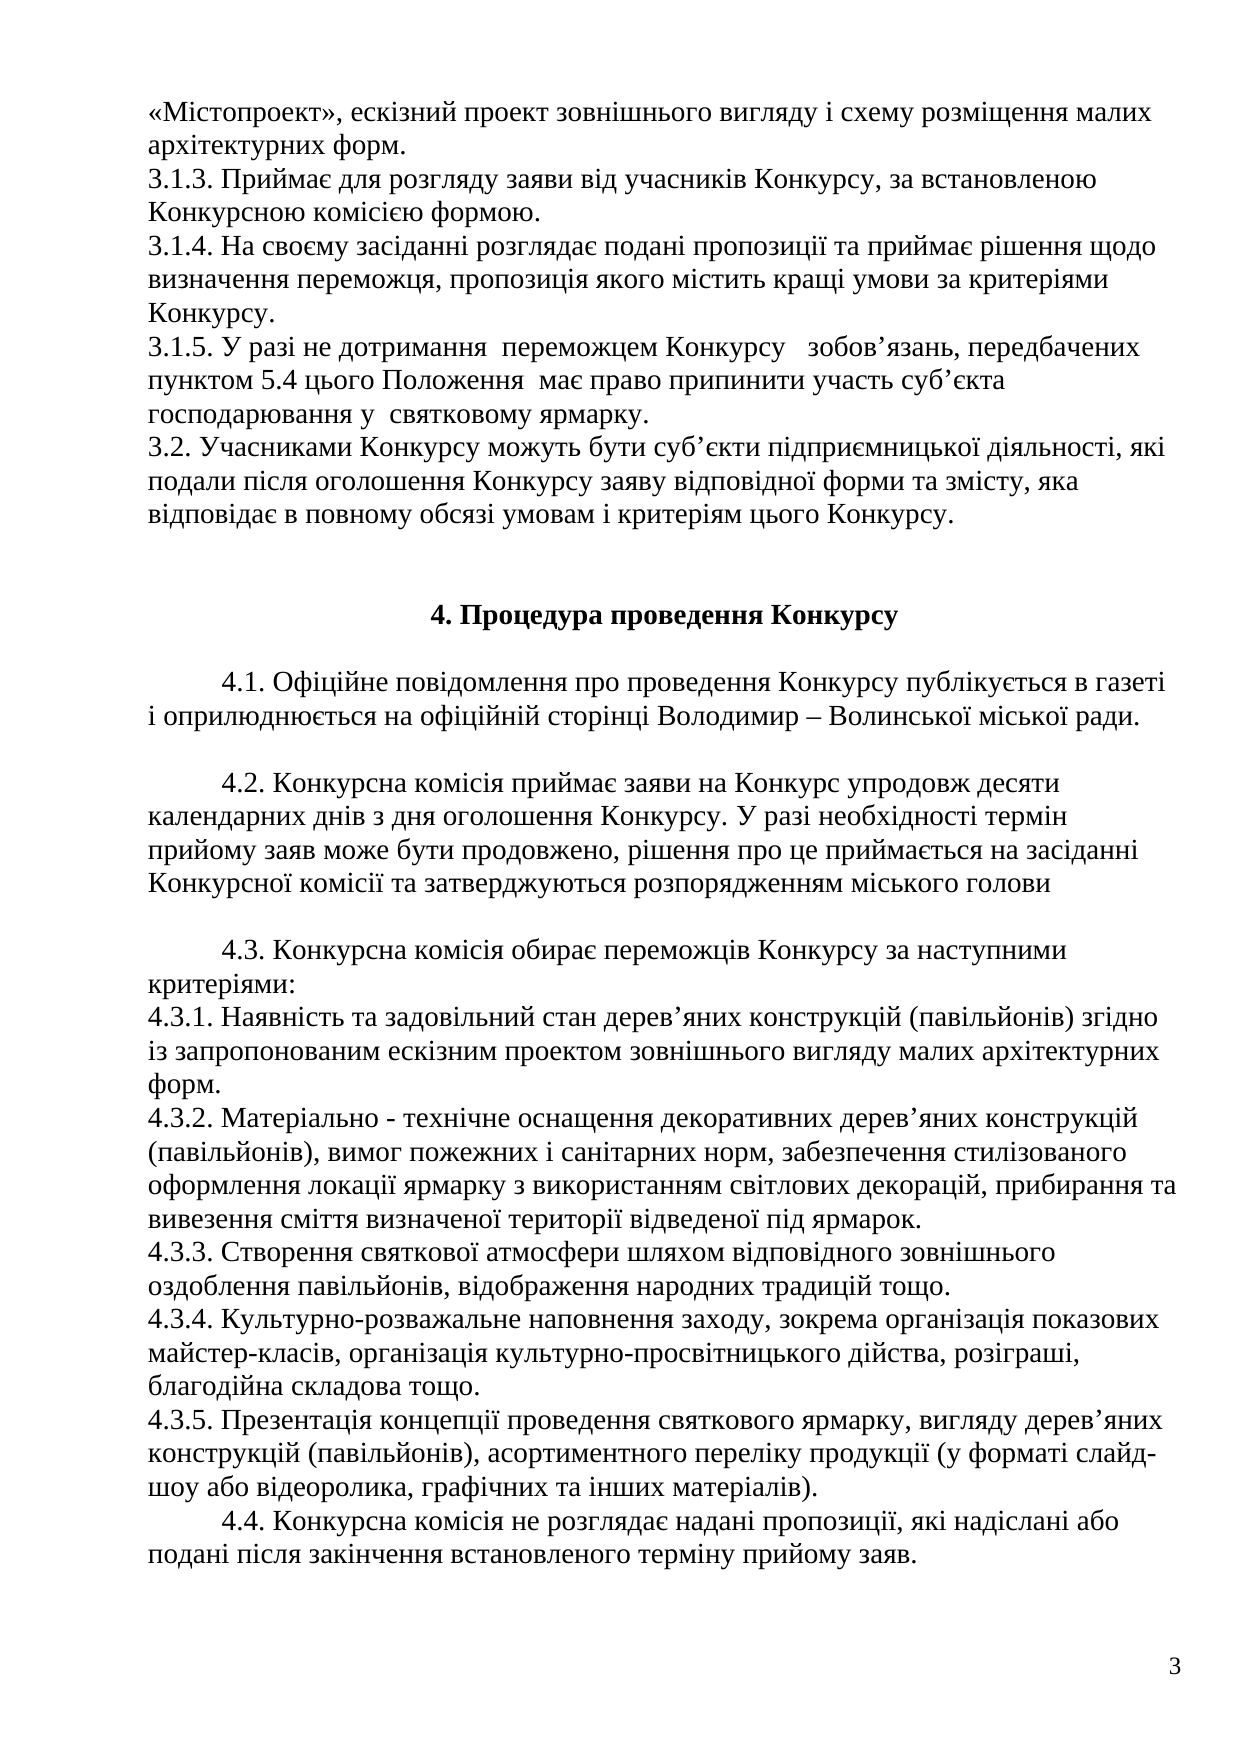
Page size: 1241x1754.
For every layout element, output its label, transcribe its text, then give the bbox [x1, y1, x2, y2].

text 4.3.1. Наявність та задовільний стан дерев’яних конструкцій (павільйонів) згідно із запропонованим ескізним проектом зовнішнього вигляду малих архітектурних форм. [148, 999, 1181, 1100]
text 3.1.5. У разі не дотримання переможцем Конкурсу зобов’язань, передбачених пунктом 5.4 цього Положення має право припинити участь суб’єкта господарювання у святковому ярмарку. [148, 329, 1181, 429]
text 4.3.4. Культурно-розважальне наповнення заходу, зокрема організація показових майстер-класів, організація культурно-просвітницького дійства, розіграші, благодійна складова тощо. [148, 1301, 1181, 1402]
text 3.1.4. На своєму засіданні розглядає подані пропозиції та приймає рішення щодо визначення переможця, пропозиція якого містить кращі умови за критеріями Конкурсу. [148, 228, 1181, 329]
text 3.2. Учасниками Конкурсу можуть бути суб’єкти підприємницької діяльності, які подали після оголошення Конкурсу заяву відповідної форми та змісту, яка відповідає в повному обсязі умовам і критеріям цього Конкурсу. [148, 429, 1181, 530]
text 4.3.2. Матеріально - технічне оснащення декоративних дерев’яних конструкцій (павільйонів), вимог пожежних і санітарних норм, забезпечення стилізованого оформлення локації ярмарку з використанням світлових декорацій, прибирання та вивезення сміття визначеної території відведеної під ярмарок. [148, 1100, 1181, 1234]
text 4. Процедура проведення Конкурсу [148, 597, 1181, 631]
text 4.3.5. Презентація концепції проведення святкового ярмарку, вигляду дерев’яних конструкцій (павільйонів), асортиментного переліку продукції (у форматі слайд-шоу або відеоролика, графічних та інших матеріалів). [148, 1402, 1181, 1503]
text 4.3.3. Створення святкової атмосфери шляхом відповідного зовнішнього оздоблення павільйонів, відображення народних традицій тощо. [148, 1234, 1181, 1301]
text 4.1. Офіційне повідомлення про проведення Конкурсу публікується в газеті і оприлюднюється на офіційній сторінці Володимир – Волинської міської ради. [148, 664, 1181, 731]
text 4.4. Конкурсна комісія не розглядає надані пропозиції, які надіслані або подані після закінчення встановленого терміну прийому заяв. [148, 1503, 1181, 1570]
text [148, 94, 1181, 161]
text 3.1.3. Приймає для розгляду заяви від учасників Конкурсу, за встановленою Конкурсною комісією формою. [148, 161, 1181, 228]
text 4.3. Конкурсна комісія обирає переможців Конкурсу за наступними критеріями: [148, 932, 1181, 999]
text 4.2. Конкурсна комісія приймає заяви на Конкурс упродовж десяти календарних днів з дня оголошення Конкурсу. У разі необхідності термін прийому заяв може бути продовжено, рішення про це приймається на засіданні Конкурсної комісії та затверджуються розпорядженням міського голови [148, 765, 1181, 899]
